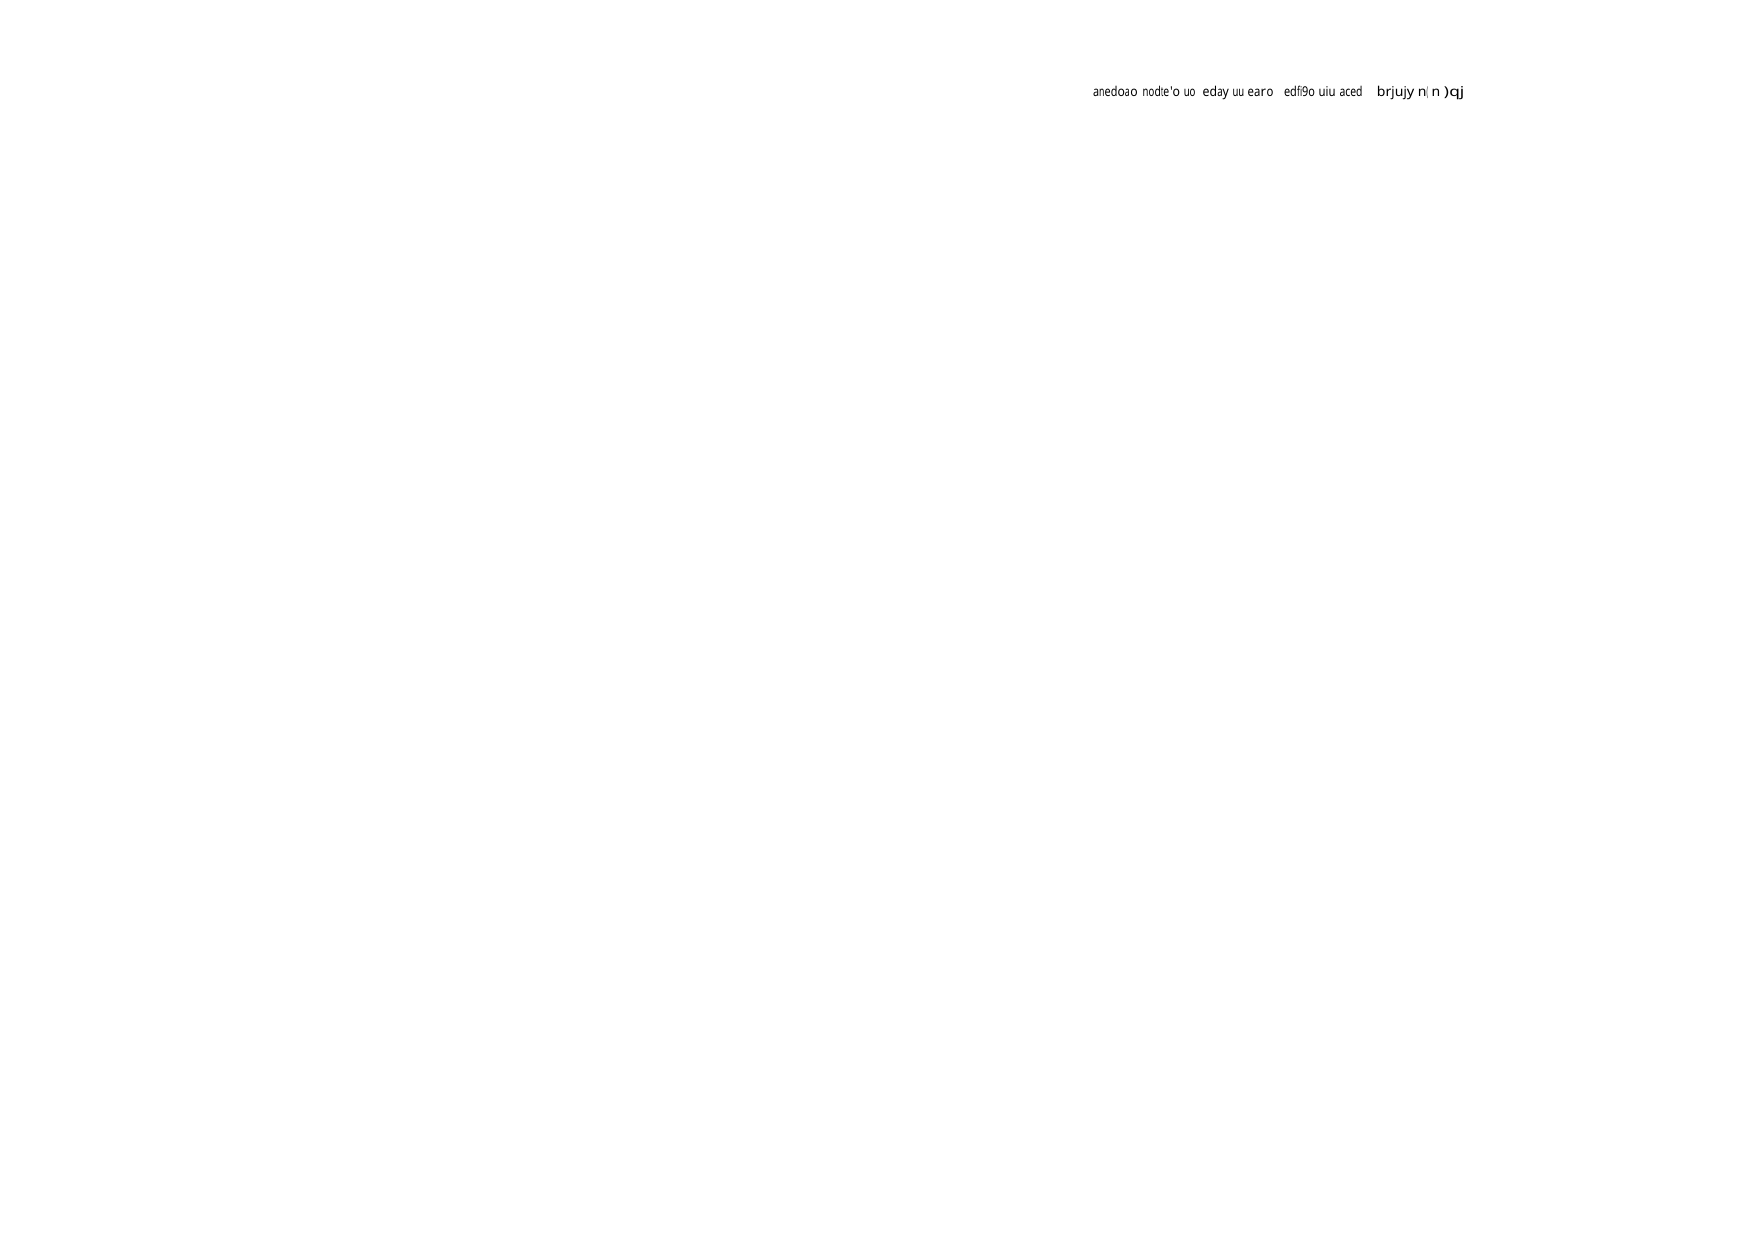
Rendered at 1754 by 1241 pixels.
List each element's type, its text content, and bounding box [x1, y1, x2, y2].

text anedoao nodte'o uo eday uu earo edfi9o uiu aced brjujy n( n )qj [64, 82, 1464, 100]
